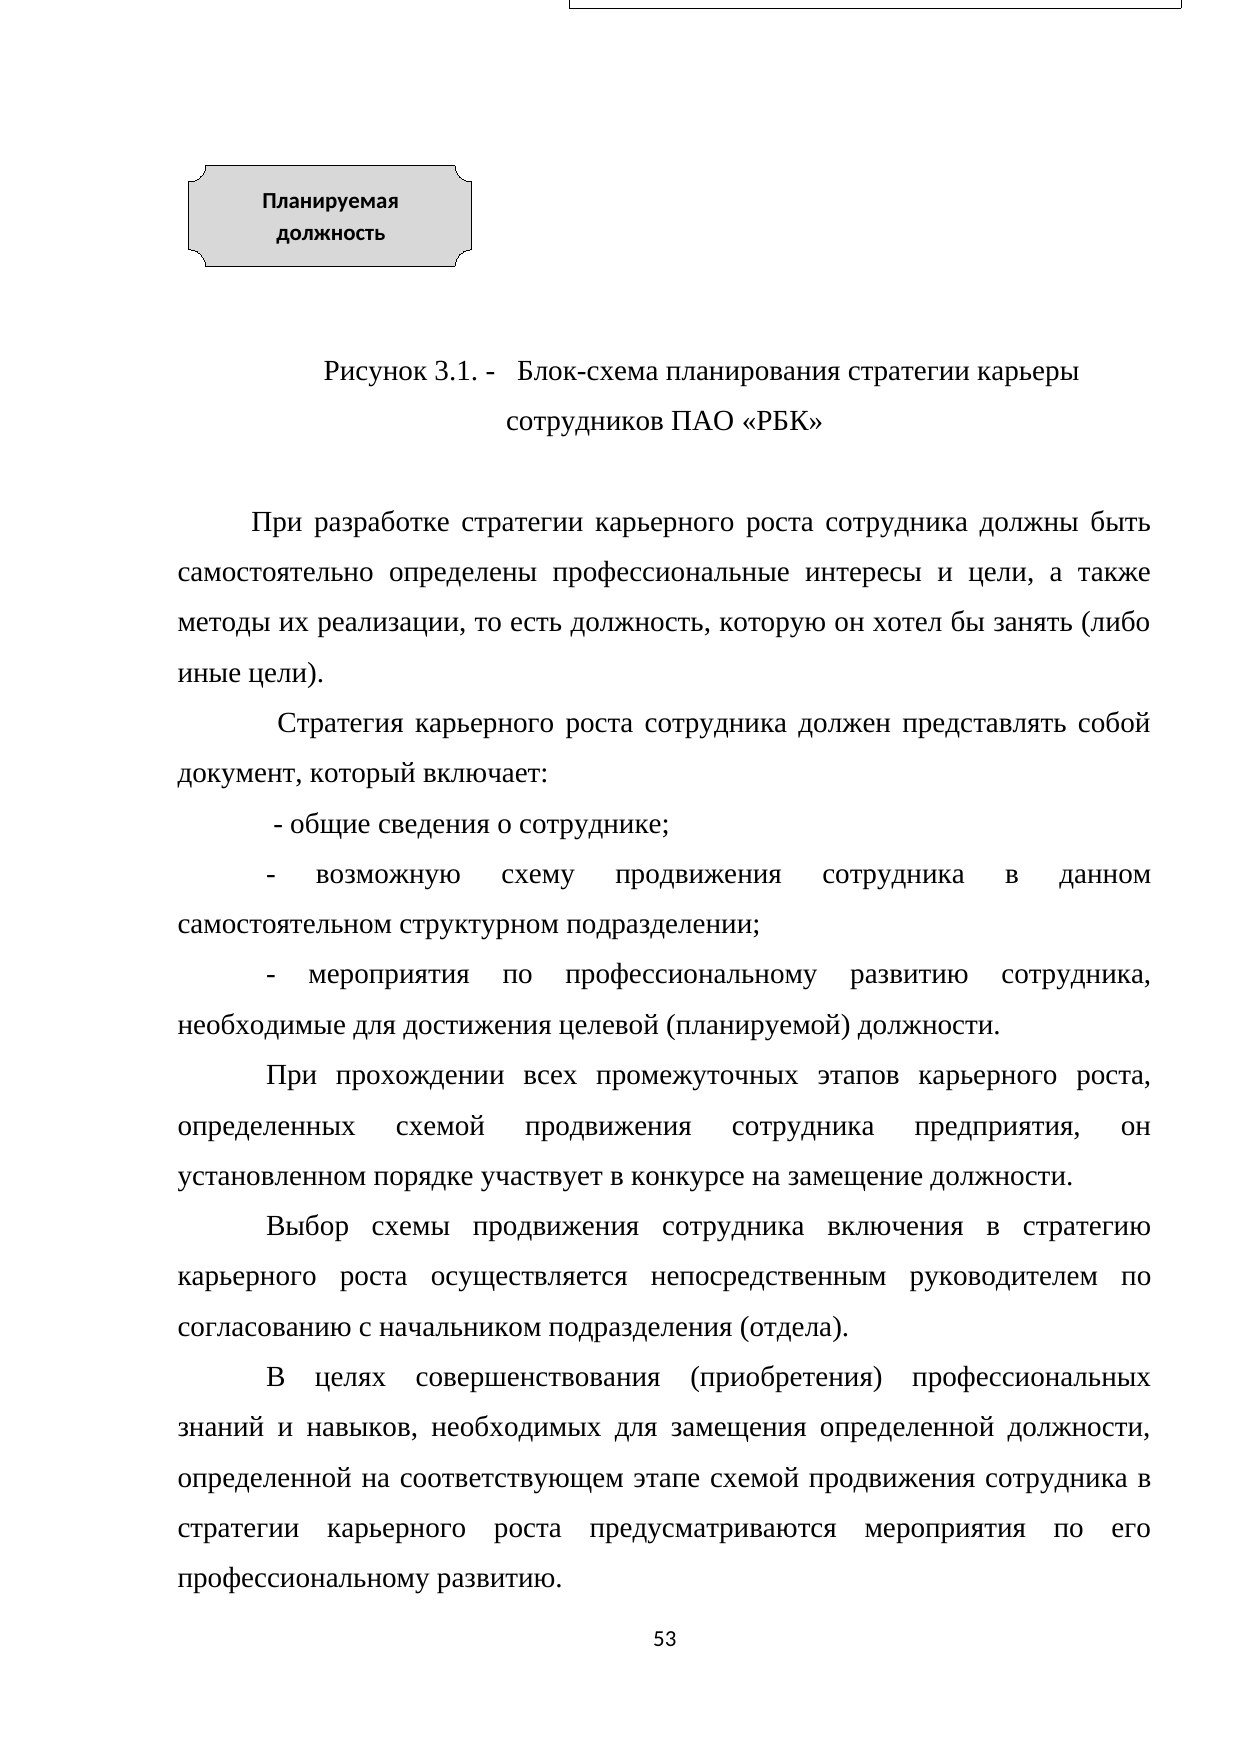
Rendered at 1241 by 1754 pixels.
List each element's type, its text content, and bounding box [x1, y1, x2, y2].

text Стратегия карьерного роста сотрудника должен представлять собой документ, который включает: [177, 705, 1152, 789]
text При прохождении всех промежуточных этапов карьерного роста, определенных схемой продвижения сотрудника предприятия, он установленном порядке участвует в конкурсе на замещение должности. [177, 1057, 1152, 1191]
text Рисунок 3.1. - Блок-схема планирования стратегии карьеры сотрудников ПАО «РБК» [177, 353, 1152, 437]
text В целях совершенствования (приобретения) профессиональных знаний и навыков, необходимых для замещения определенной должности, определенной на соответствующем этапе схемой продвижения сотрудника в стратегии карьерного роста предусматриваются мероприятия по его профессиональному развитию. [177, 1359, 1152, 1594]
text При разработке стратегии карьерного роста сотрудника должны быть самостоятельно определены профессиональные интересы и цели, а также методы их реализации, то есть должность, которую он хотел бы занять (либо иные цели). [177, 504, 1152, 688]
text Выбор схемы продвижения сотрудника включения в стратегию карьерного роста осуществляется непосредственным руководителем по согласованию с начальником подразделения (отдела). [177, 1208, 1152, 1342]
text - мероприятия по профессиональному развитию сотрудника, необходимые для достижения целевой (планируемой) должности. [177, 957, 1152, 1041]
text - возможную схему продвижения сотрудника в данном самостоятельном структурном подразделении; [177, 856, 1152, 940]
text - общие сведения о сотруднике; [177, 806, 1152, 839]
